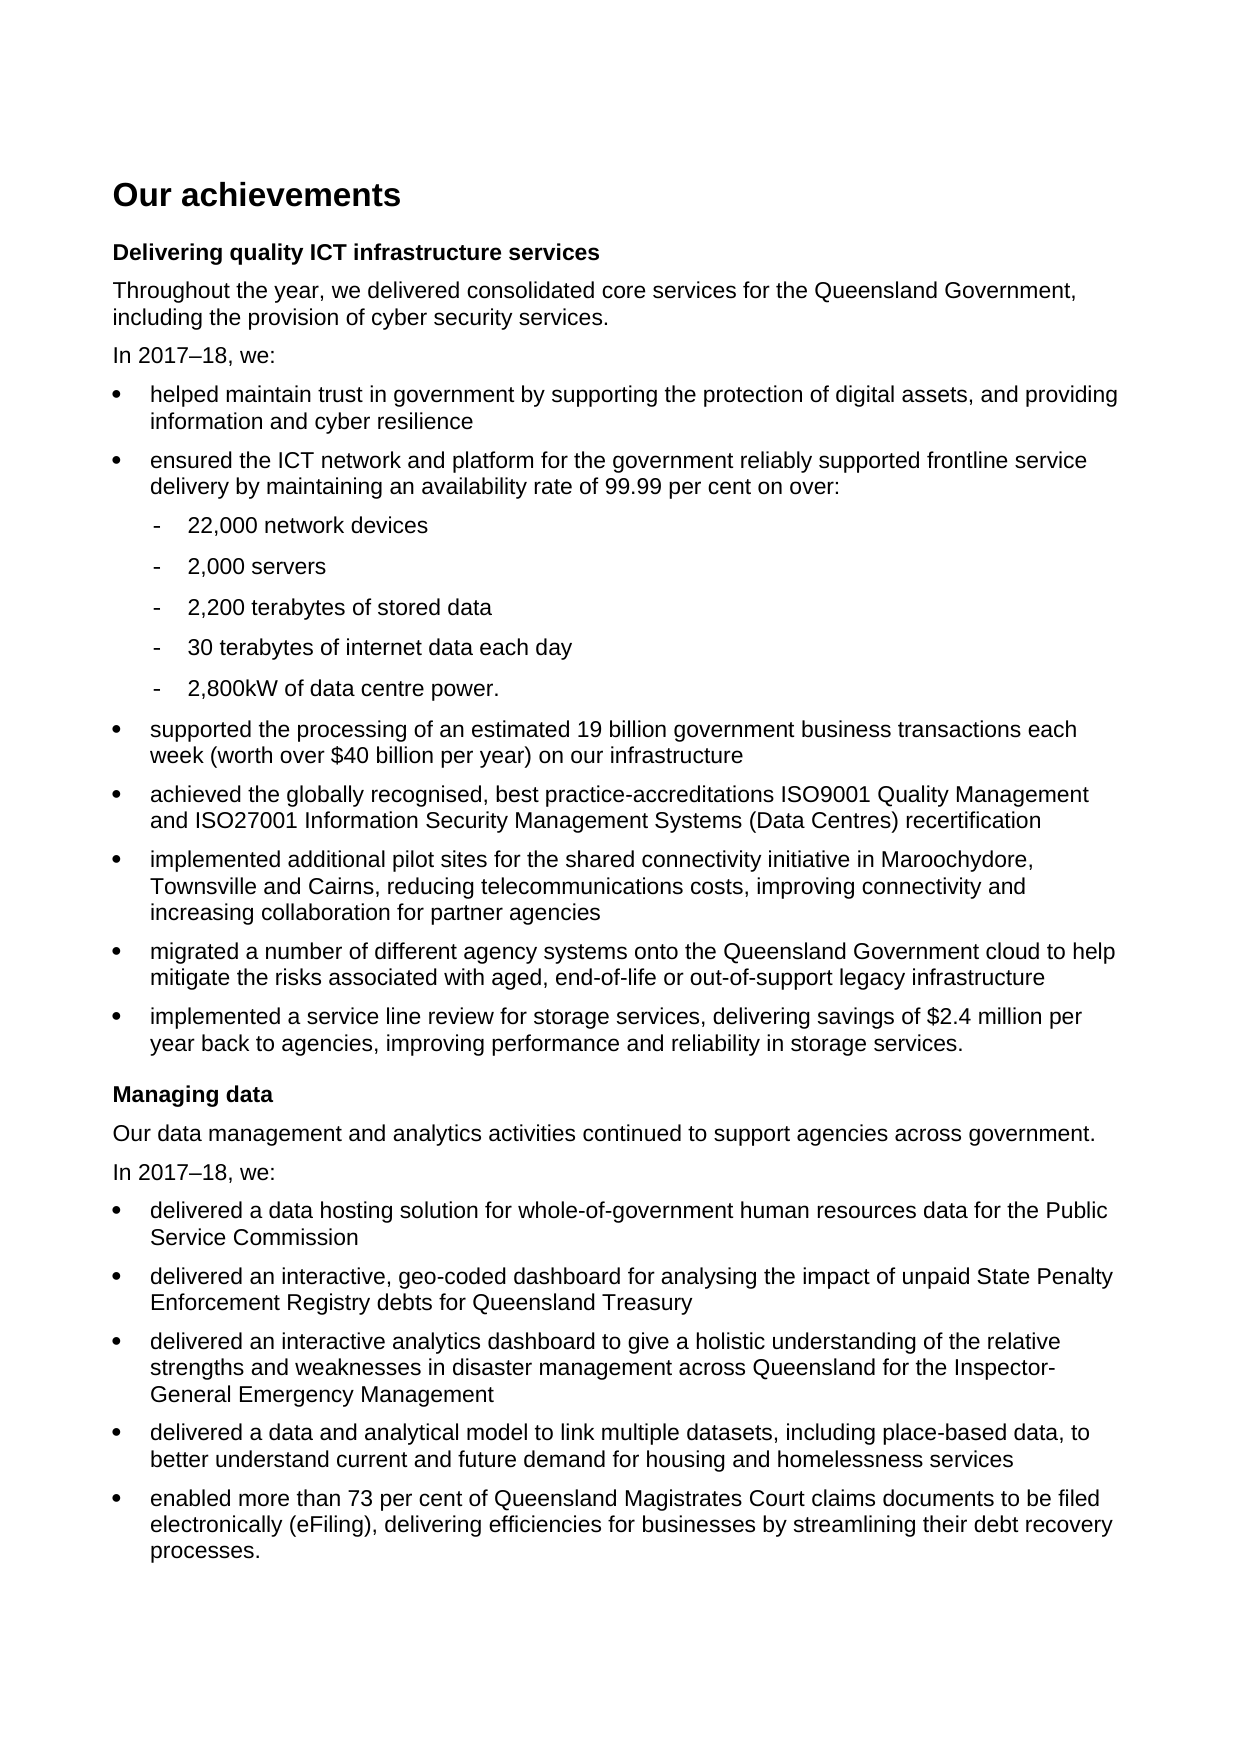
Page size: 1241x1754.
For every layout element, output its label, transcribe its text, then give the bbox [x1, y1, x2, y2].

list delivered a data and analytical model to link multiple datasets, including place-based data, to better understand current and future demand for housing and homelessness services [112, 1419, 1128, 1472]
list helped maintain trust in government by supporting the protection of digital assets, and providing information and cyber resilience [112, 381, 1128, 434]
list migrated a number of different agency systems onto the Queensland Government cloud to help mitigate the risks associated with aged, end-of-life or out-of-support legacy infrastructure [112, 938, 1128, 991]
list delivered an interactive analytics dashboard to give a holistic understanding of the relative strengths and weaknesses in disaster management across Queensland for the Inspector-General Emergency Management [112, 1328, 1128, 1407]
text Throughout the year, we delivered consolidated core services for the Queensland Government, including the provision of cyber security services. [112, 277, 1128, 330]
list delivered a data hosting solution for whole-of-government human resources data for the Public Service Commission [112, 1197, 1128, 1250]
list delivered an interactive, geo-coded dashboard for analysing the impact of unpaid State Penalty Enforcement Registry debts for Queensland Treasury [112, 1263, 1128, 1315]
list implemented a service line review for storage services, delivering savings of $2.4 million per year back to agencies, improving performance and reliability in storage services. [112, 1003, 1128, 1056]
list enabled more than 73 per cent of Queensland Magistrates Court claims documents to be filed electronically (eFiling), delivering efficiencies for businesses by streamlining their debt recovery processes. [112, 1484, 1128, 1564]
text In 2017–18, we: [112, 342, 1128, 369]
list achieved the globally recognised, best practice-accreditations ISO9001 Quality Management and ISO27001 Information Security Management Systems (Data Centres) recertification [112, 781, 1128, 834]
subtitle Our achievements [112, 175, 1128, 213]
list ensured the ICT network and platform for the government reliably supported frontline service delivery by maintaining an availability rate of 99.99 per cent on over: [112, 447, 1128, 499]
list 2,200 terabytes of stored data [150, 593, 1128, 622]
list 2,000 servers [150, 553, 1128, 581]
list 2,800kW of data centre power. [150, 675, 1128, 703]
subtitle Managing data [112, 1081, 1128, 1107]
text Our data management and analytics activities continued to support agencies across government. [112, 1120, 1128, 1146]
list supported the processing of an estimated 19 billion government business transactions each week (worth over $40 billion per year) on our infrastructure [112, 716, 1128, 769]
subtitle Delivering quality ICT infrastructure services [112, 238, 1128, 265]
list 22,000 network devices [150, 512, 1128, 540]
list 30 terabytes of internet data each day [150, 634, 1128, 663]
text In 2017–18, we: [112, 1158, 1128, 1185]
list implemented additional pilot sites for the shared connectivity initiative in Maroochydore, Townsville and Cairns, reducing telecommunications costs, improving connectivity and increasing collaboration for partner agencies [112, 846, 1128, 925]
